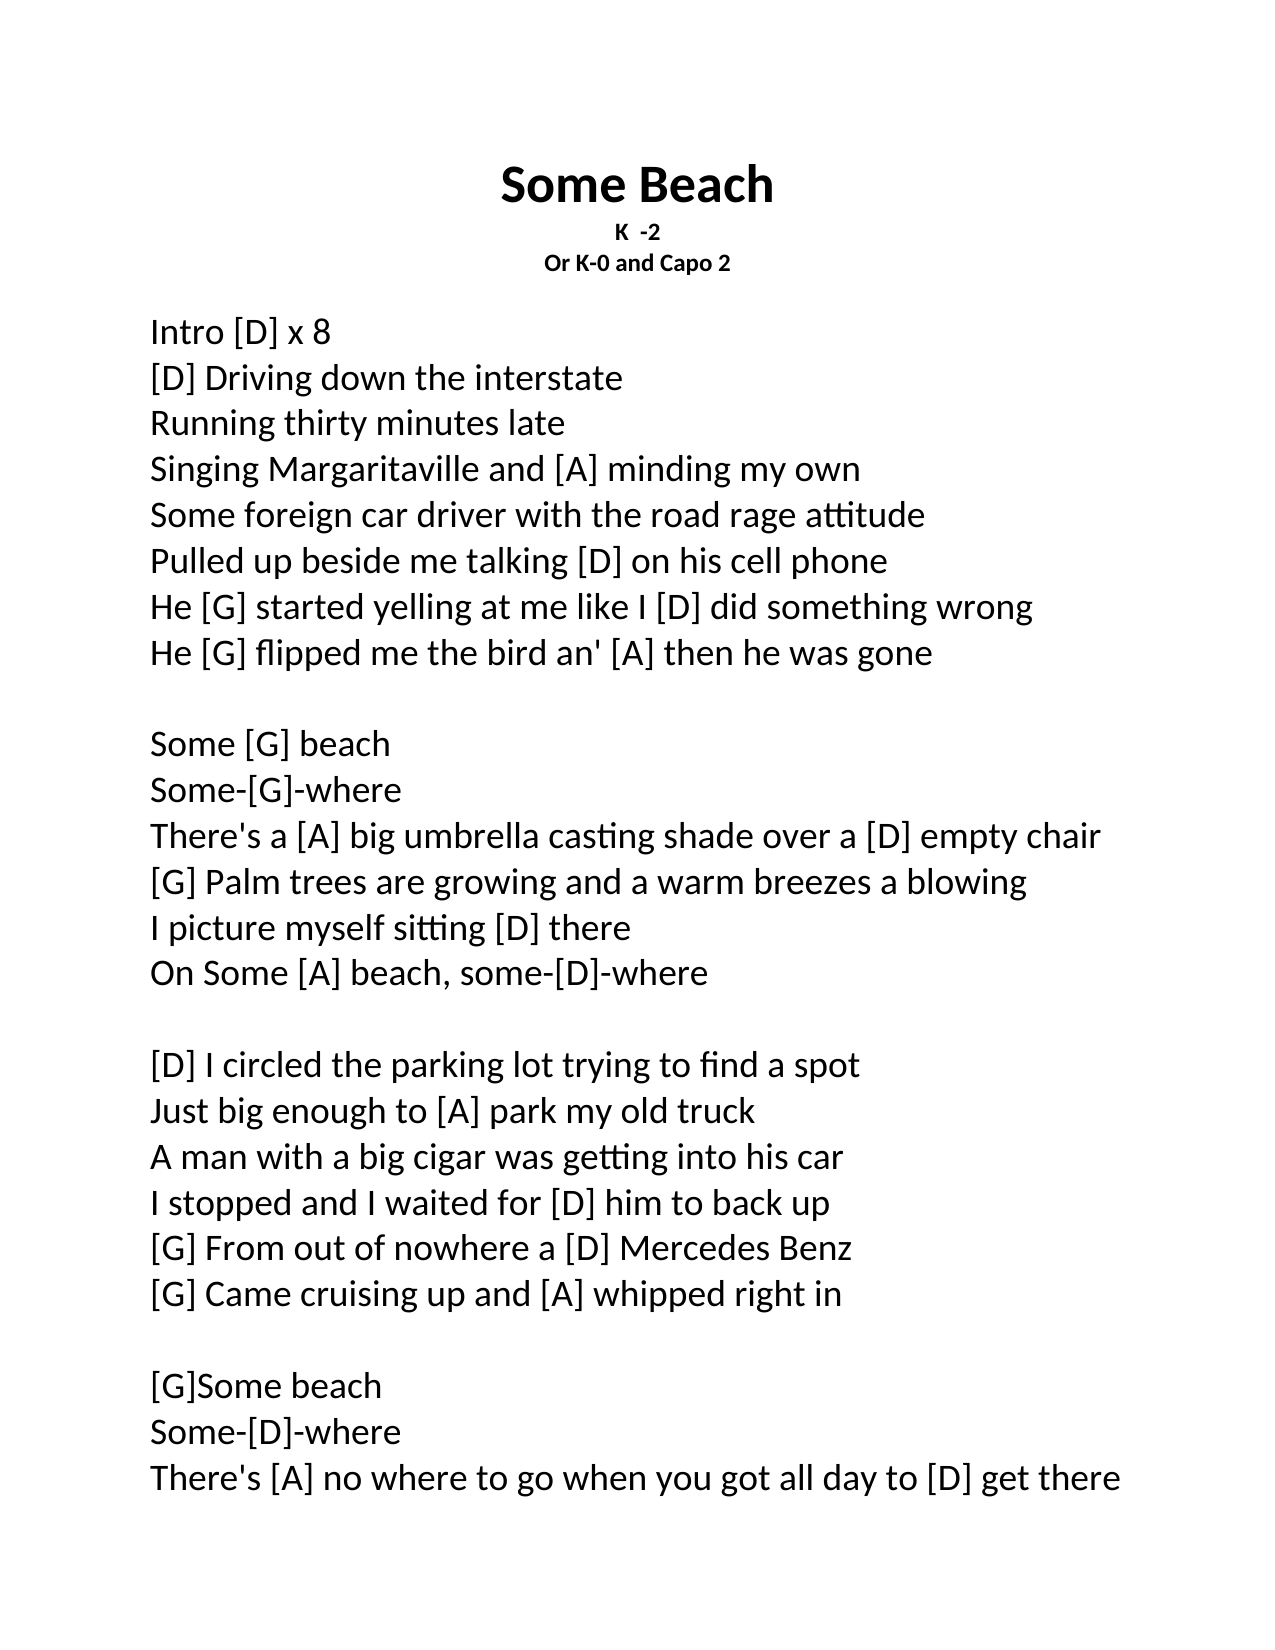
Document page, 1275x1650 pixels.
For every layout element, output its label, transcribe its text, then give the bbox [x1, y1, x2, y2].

text Or K-0 and Capo 2 [150, 247, 1125, 277]
text Intro [D] x 8 [150, 308, 1125, 353]
text He [G] flipped me the bird an' [A] then he was gone [150, 628, 1125, 674]
text Some-[G]-where [150, 766, 1125, 812]
text Some [G] beach [150, 720, 1125, 766]
text [D] I circled the parking lot trying to find a spot [150, 1041, 1125, 1087]
text I stopped and I waited for [D] him to back up [150, 1178, 1125, 1224]
text Some Beach [150, 150, 1125, 216]
text There's a [A] big umbrella casting shade over a [D] empty chair [150, 812, 1125, 858]
text [G]Some beach [150, 1362, 1125, 1408]
text Running thirty minutes late [150, 399, 1125, 445]
text K -2 [150, 216, 1125, 247]
text Some-[D]-where [150, 1408, 1125, 1453]
text [G] Palm trees are growing and a warm breezes a blowing [150, 858, 1125, 903]
text There's [A] no where to go when you got all day to [D] get there [150, 1453, 1125, 1499]
text [G] Came cruising up and [A] whipped right in [150, 1270, 1125, 1316]
text Pulled up beside me talking [D] on his cell phone [150, 537, 1125, 583]
text Some foreign car driver with the road rage attitude [150, 491, 1125, 537]
text Singing Margaritaville and [A] minding my own [150, 445, 1125, 491]
text [G] From out of nowhere a [D] Mercedes Benz [150, 1224, 1125, 1270]
text Just big enough to [A] park my old truck [150, 1087, 1125, 1133]
text A man with a big cigar was getting into his car [150, 1133, 1125, 1178]
text He [G] started yelling at me like I [D] did something wrong [150, 583, 1125, 628]
text On Some [A] beach, some-[D]-where [150, 949, 1125, 995]
text I picture myself sitting [D] there [150, 903, 1125, 949]
text [D] Driving down the interstate [150, 353, 1125, 399]
